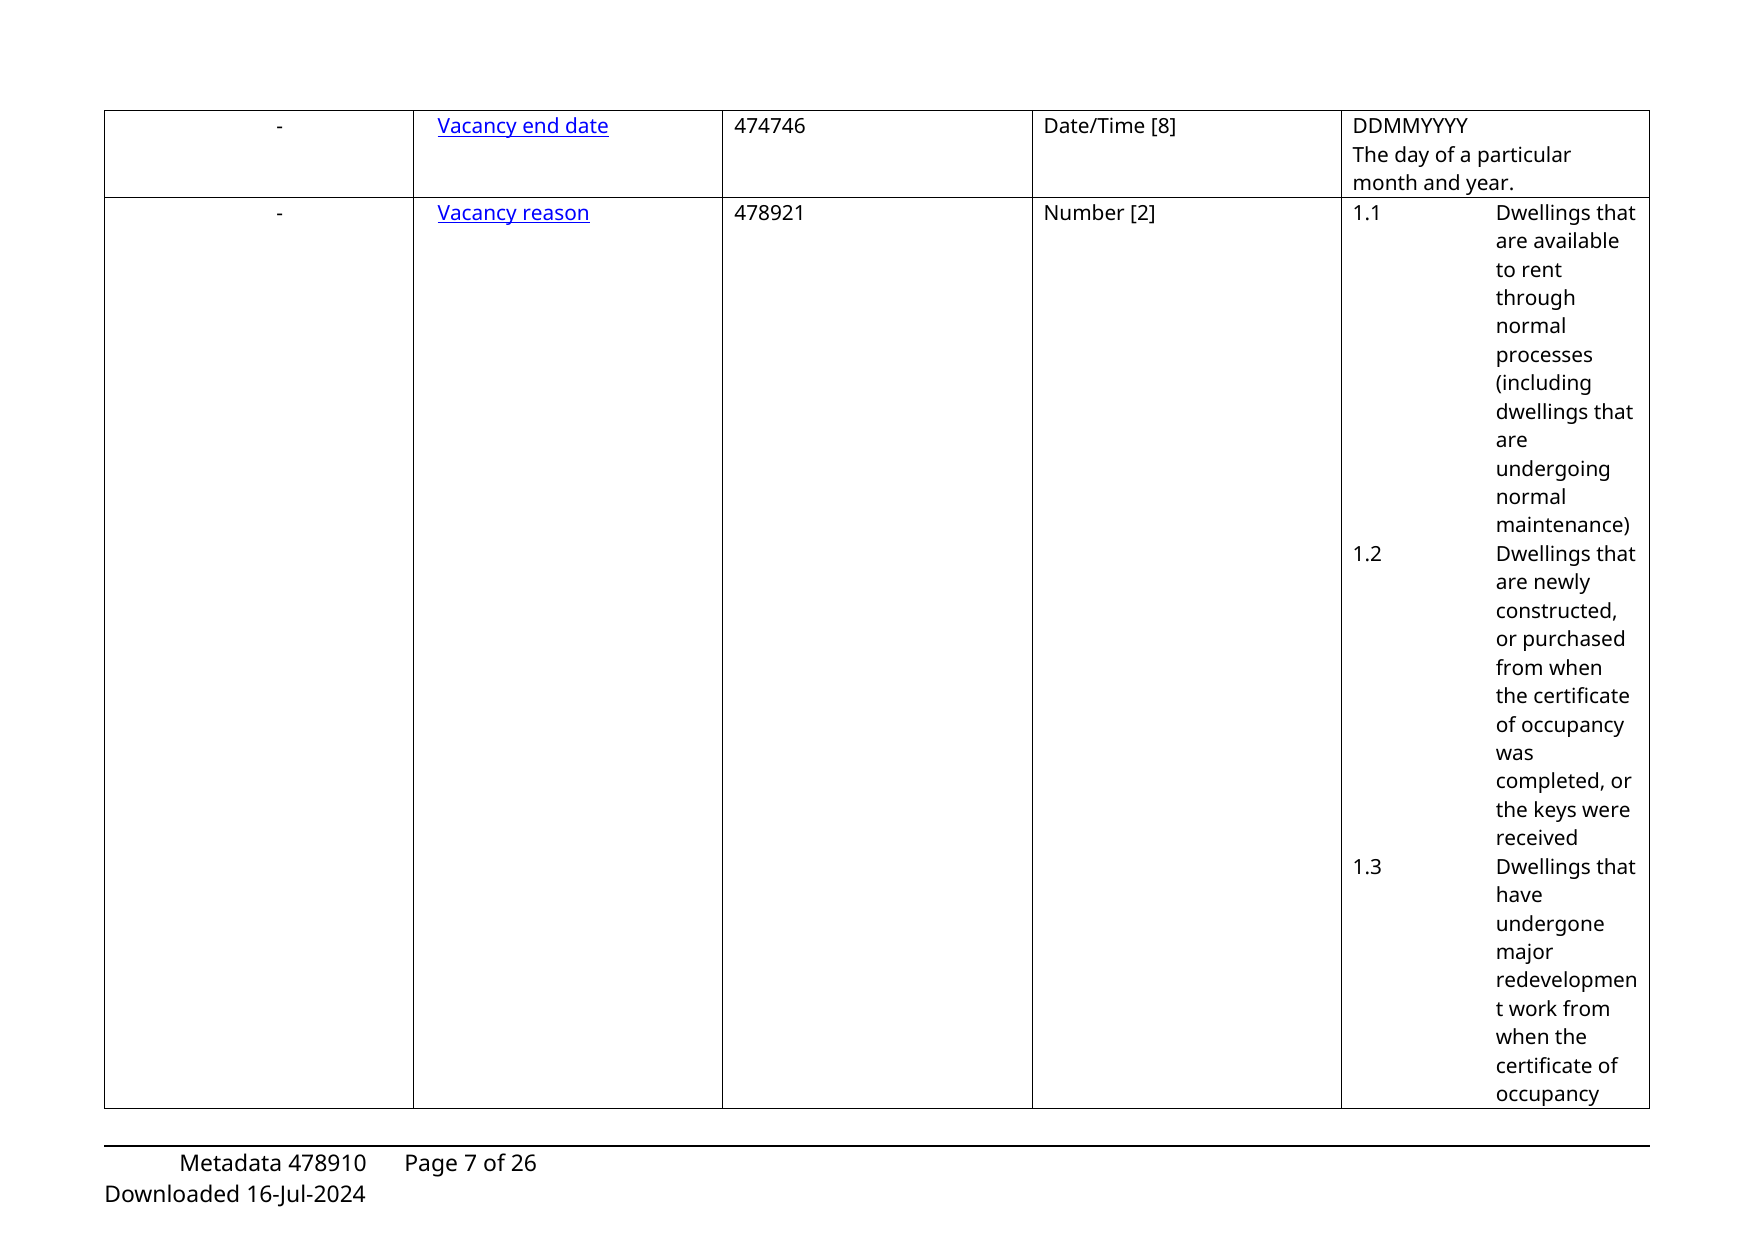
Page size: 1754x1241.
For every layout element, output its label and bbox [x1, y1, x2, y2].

table_header [1033, 111, 1341, 197]
table_header [1033, 198, 1341, 1108]
table_header [414, 111, 722, 197]
table_header [723, 198, 1032, 1108]
table_header [723, 111, 1032, 197]
table_header [105, 198, 413, 1108]
table_header [1342, 198, 1649, 1108]
table_header [1342, 111, 1649, 197]
table_header [105, 111, 413, 197]
table_header [414, 198, 722, 1108]
